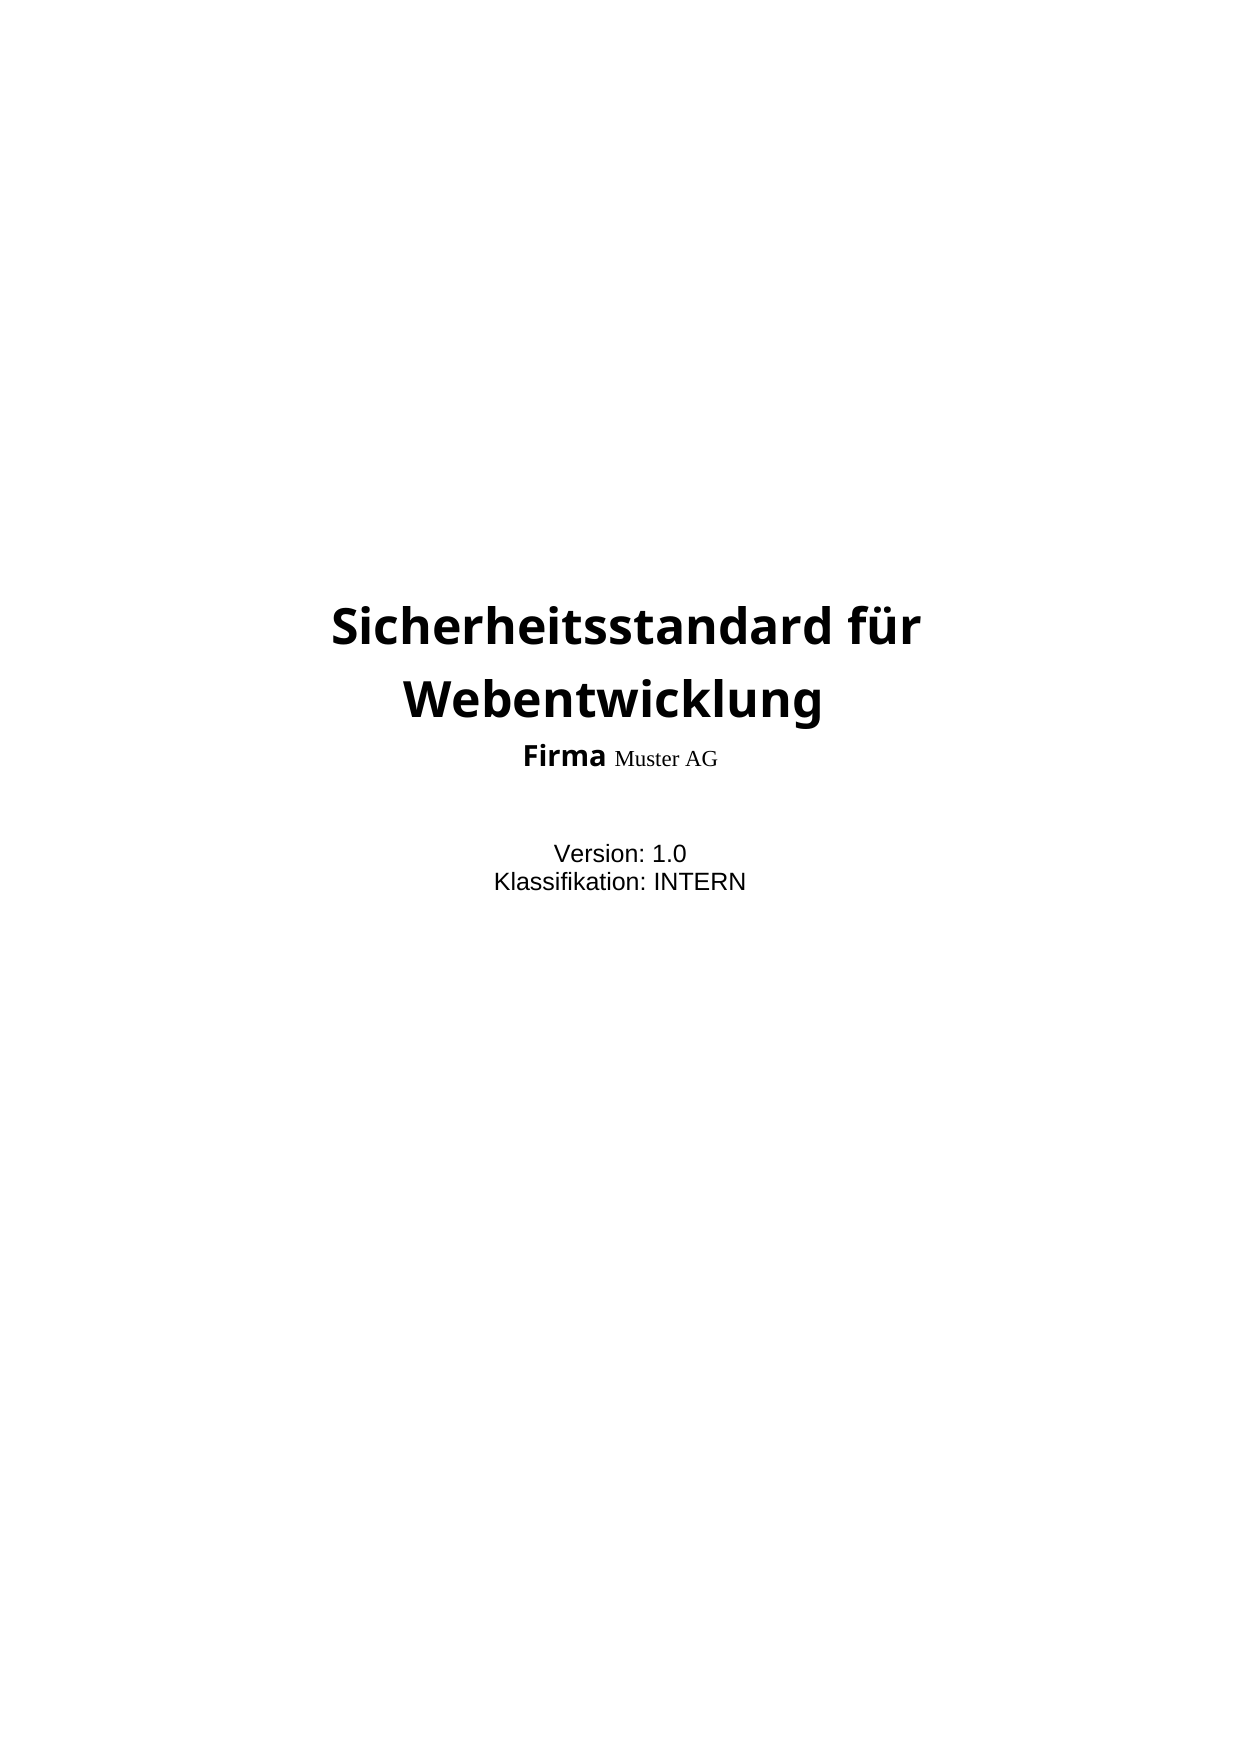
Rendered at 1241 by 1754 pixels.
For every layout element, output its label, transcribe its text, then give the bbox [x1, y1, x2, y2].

text Version: 1.0 Klassifikation: INTERN [148, 839, 1093, 896]
text Sicherheitsstandard für Webentwicklung Firma [148, 517, 1093, 775]
